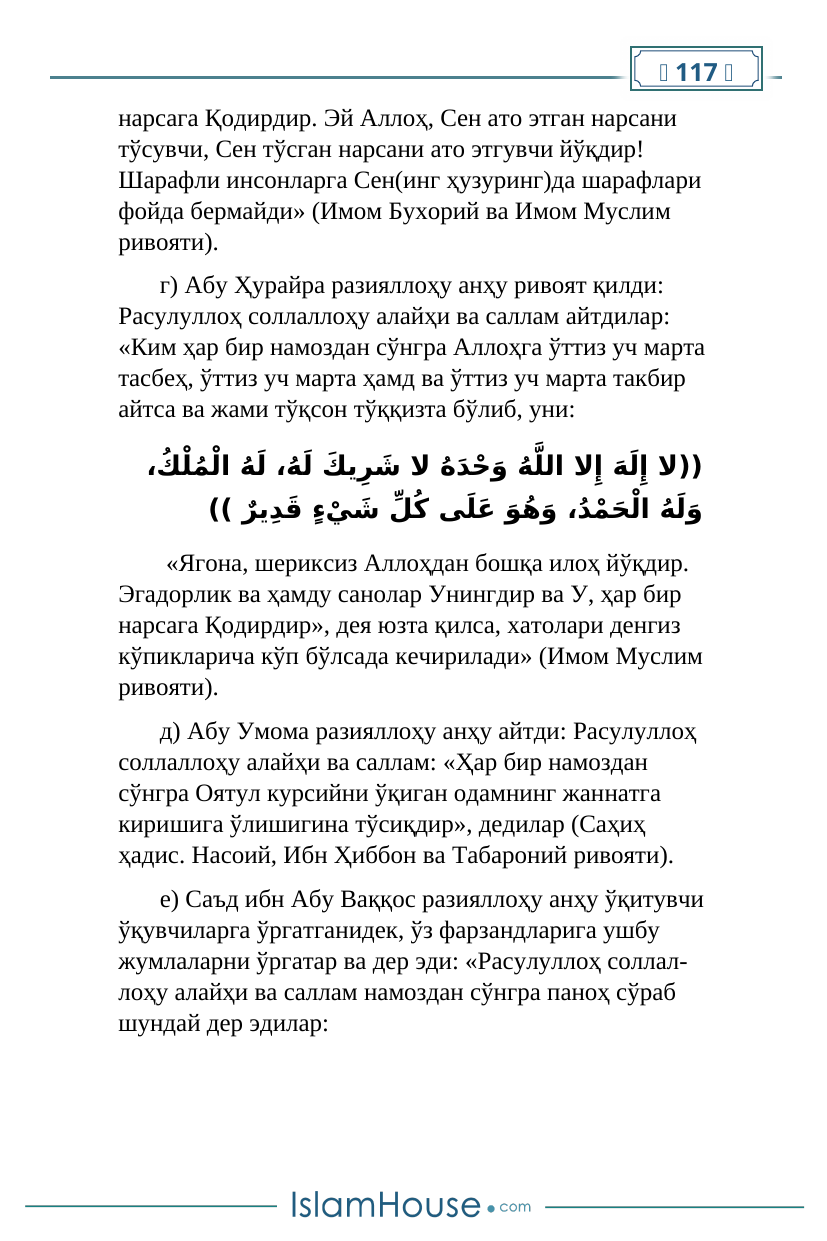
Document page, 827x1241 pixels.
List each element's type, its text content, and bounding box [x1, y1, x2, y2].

subtitle ((لا إِلَهَ إِلا اللَّهُ وَحْدَهُ لا شَرِيكَ لَهُ، لَهُ الْمُلْكُ، وَلَهُ الْحَمْدُ، وَهُوَ عَلَى كُلِّ شَيْءٍ قَدِيرٌ )) [130, 451, 703, 525]
picture [284, 1186, 805, 1224]
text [118, 103, 709, 256]
text д) Абу Умома разияллоҳу анҳу айтди: Расулуллоҳ соллаллоҳу алайҳи ва саллам: «Ҳар бир намоздан сўнгра Оятул курсийни ўқиган одамнинг жаннатга киришига ўлишигина тўсиқдир», дедилар (Саҳиҳ ҳадис. Насоий, Ибн Ҳиббон ва Табароний ривояти). [118, 716, 709, 869]
picture [18, 1186, 277, 1223]
text г) Абу Ҳурайра разияллоҳу анҳу ривоят қилди: Расулуллоҳ соллаллоҳу алайҳи ва саллам айтдилар: «Ким ҳар бир намоздан сўнгра Аллоҳга ўттиз уч марта тасбеҳ, ўттиз уч марта ҳамд ва ўттиз уч марта такбир айтса ва жами тўқсон тўққизта бўлиб, уни: [118, 270, 709, 423]
text е) Саъд ибн Абу Ваққос разияллоҳу анҳу ўқитувчи ўқувчиларга ўргатганидек, ўз фарзандларига ушбу жумлаларни ўргатар ва дер эди: «Расулуллоҳ соллал-лоҳу алайҳи ва саллам намоздан сўнгра паноҳ сўраб шундай дер эдилар: [118, 884, 709, 1037]
text «Ягона, шериксиз Аллоҳдан бошқа илоҳ йўқдир. Эгадорлик ва ҳамду санолар Унингдир ва У, ҳар бир нарсага Қодирдир», дея юзта қилса, хатолари денгиз кўпикларича кўп бўлсада кечирилади» (Имом Муслим ривояти). [118, 548, 709, 701]
